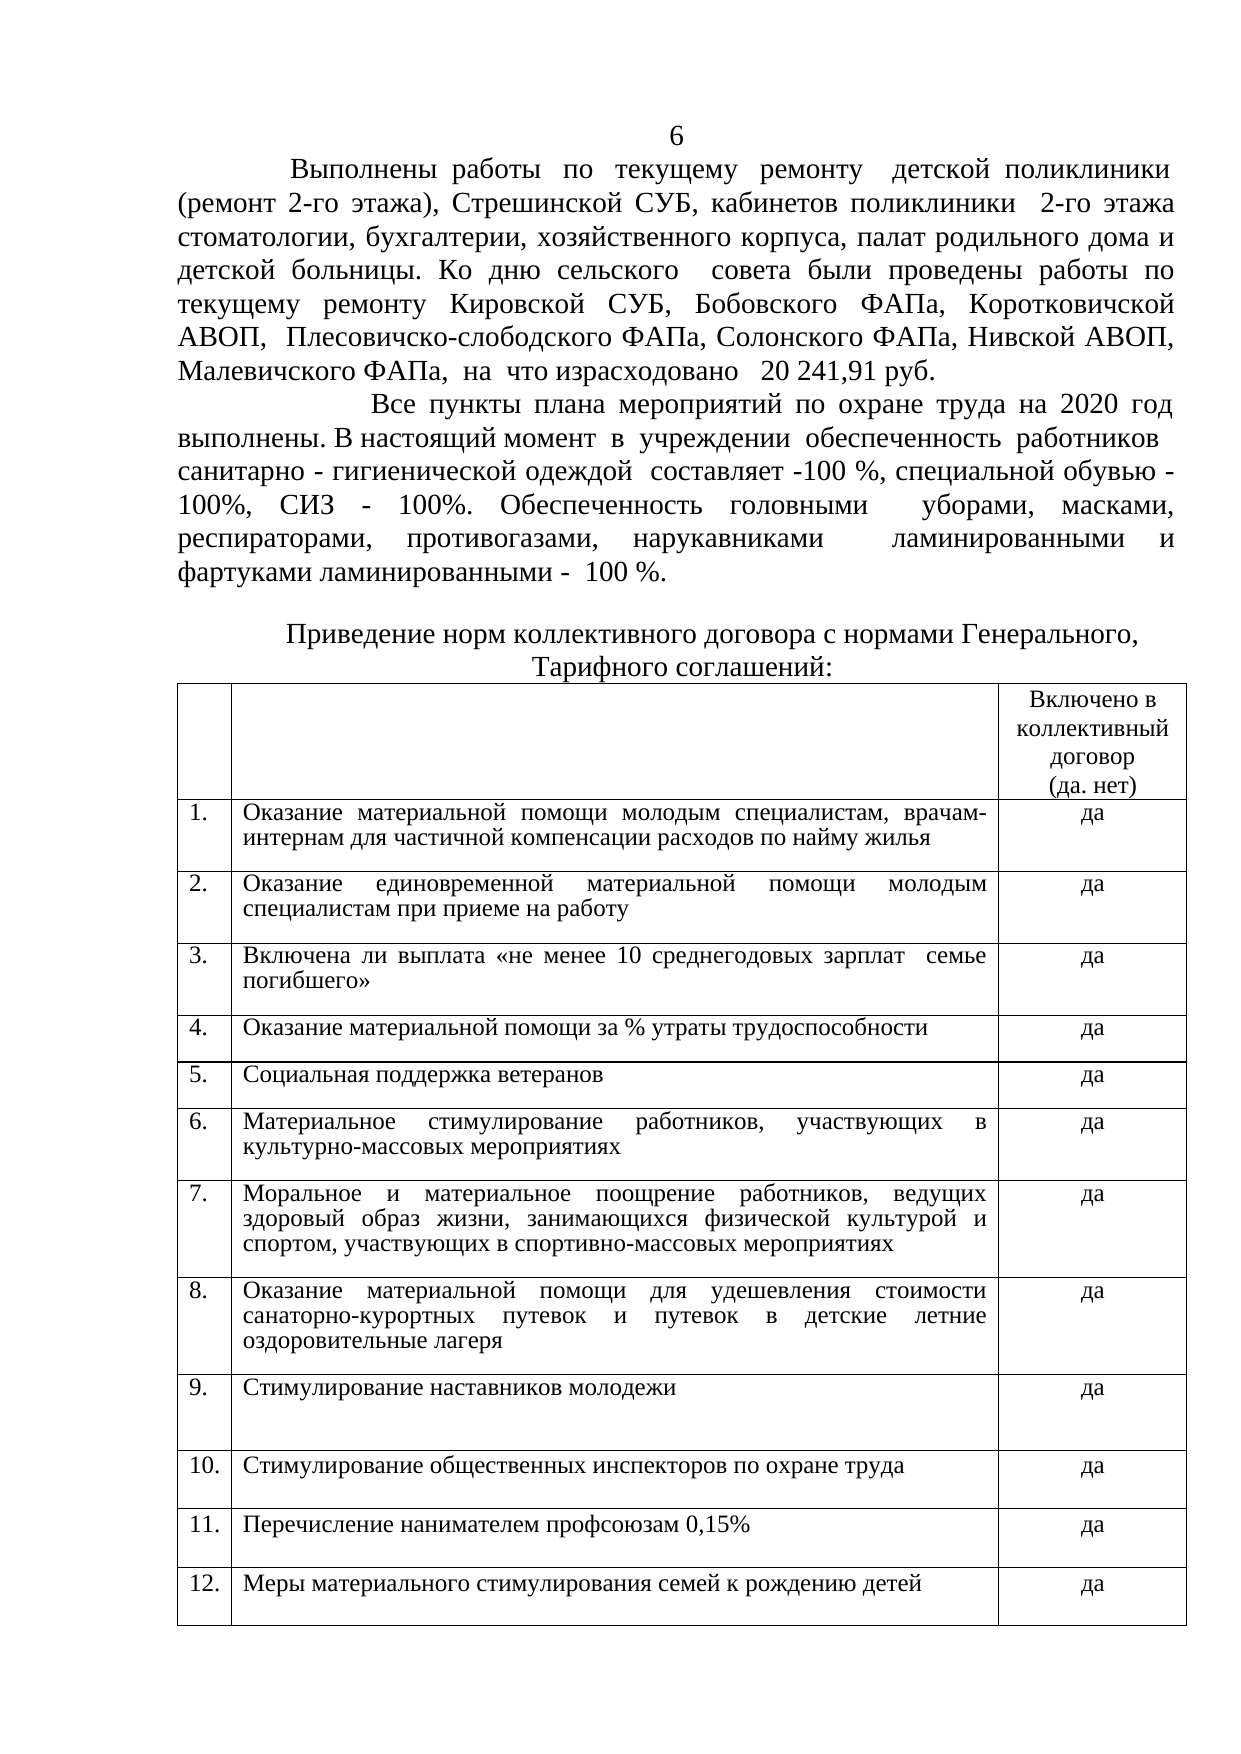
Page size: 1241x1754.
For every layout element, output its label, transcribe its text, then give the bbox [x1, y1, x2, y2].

table_cell да [999, 1375, 1186, 1449]
table_cell Включена ли выплата «не менее 10 среднегодовых зарплат семье погибшего» [232, 944, 998, 1014]
text Все пункты плана мероприятий по охране труда на 2020 год выполнены. В настоящий момент в учреждении обеспеченность работников [177, 386, 1175, 453]
text Выполнены работы по текущему ремонту детской поликлиники [177, 152, 1175, 185]
table_cell 8. [178, 1278, 231, 1374]
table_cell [232, 1568, 998, 1625]
table_cell Моральное и материальное поощрение работников, ведущих здоровый образ жизни, занимающихся физической культурой и спортом, участвующих в спортивно-массовых мероприятиях [232, 1181, 998, 1277]
table_cell да [999, 872, 1186, 943]
table_cell Социальная поддержка ветеранов [232, 1063, 998, 1108]
table_cell 6. [178, 1109, 231, 1180]
table_cell Оказание материальной помощи для удешевления стоимости санаторно-курортных путевок и путевок в детские летние оздоровительные лагеря [232, 1278, 998, 1374]
table_cell Стимулирование общественных инспекторов по охране труда [232, 1451, 998, 1508]
table_cell да [999, 1451, 1186, 1508]
table_cell 2. [178, 872, 231, 943]
table_cell да [999, 1278, 1186, 1374]
table_cell да [999, 800, 1186, 871]
table_cell 9. [178, 1375, 231, 1449]
table_header Включено в коллективный договор (да. нет) [999, 684, 1186, 799]
table_cell Оказание материальной помощи за % утраты трудоспособности [232, 1016, 998, 1061]
table_header [178, 684, 231, 799]
text 6 [177, 118, 1175, 152]
text Приведение норм коллективного договора с нормами Генерального, [177, 616, 1240, 649]
table_cell 4. [178, 1016, 231, 1061]
table_cell Оказание единовременной материальной помощи молодым специалистам при приеме на работу [232, 872, 998, 943]
text Тарифного соглашений: [177, 649, 1187, 683]
table_cell 1. [178, 800, 231, 871]
table_cell Материальное стимулирование работников, участвующих в культурно-массовых мероприятиях [232, 1109, 998, 1180]
table_cell 11. [178, 1509, 231, 1567]
table_cell да [999, 1063, 1186, 1108]
table_cell 5. [178, 1063, 231, 1108]
table_cell да [999, 1109, 1186, 1180]
table_cell да [999, 1181, 1186, 1277]
table_cell Перечисление нанимателем профсоюзам 0,15% [232, 1509, 998, 1567]
table_cell 3. [178, 944, 231, 1014]
table_cell 7. [178, 1181, 231, 1277]
text санитарно - гигиенической одеждой составляет -100 %, специальной обувью - 100%, СИЗ - 100%. Обеспеченность головными уборами, масками, респираторами, противогазами, нарукавниками ламинированными и фартуками ламинированными - 100 %. [177, 453, 1175, 588]
table_cell 10. [178, 1451, 231, 1508]
table_cell да [999, 1568, 1186, 1625]
table_cell да [999, 944, 1186, 1014]
table_cell 12. [178, 1568, 231, 1625]
table_cell да [999, 1509, 1186, 1567]
table_cell Стимулирование наставников молодежи [232, 1375, 998, 1449]
table_cell Оказание материальной помощи молодым специалистам, врачам-интернам для частичной компенсации расходов по найму жилья [232, 800, 998, 871]
table_cell да [999, 1016, 1186, 1061]
table_header [232, 684, 998, 799]
text (ремонт 2-го этажа), Стрешинской СУБ, кабинетов поликлиники 2-го этажа стоматологии, бухгалтерии, хозяйственного корпуса, палат родильного дома и детской больницы. Ко дню сельского совета были проведены работы по текущему ремонту Кировской СУБ, Бобовского ФАПа, Коротковичской АВОП, Плесовичско-слободского ФАПа, Солонского ФАПа, Нивской АВОП, Малевичского ФАПа, на что израсходовано 20 241,91 руб. [177, 185, 1175, 386]
